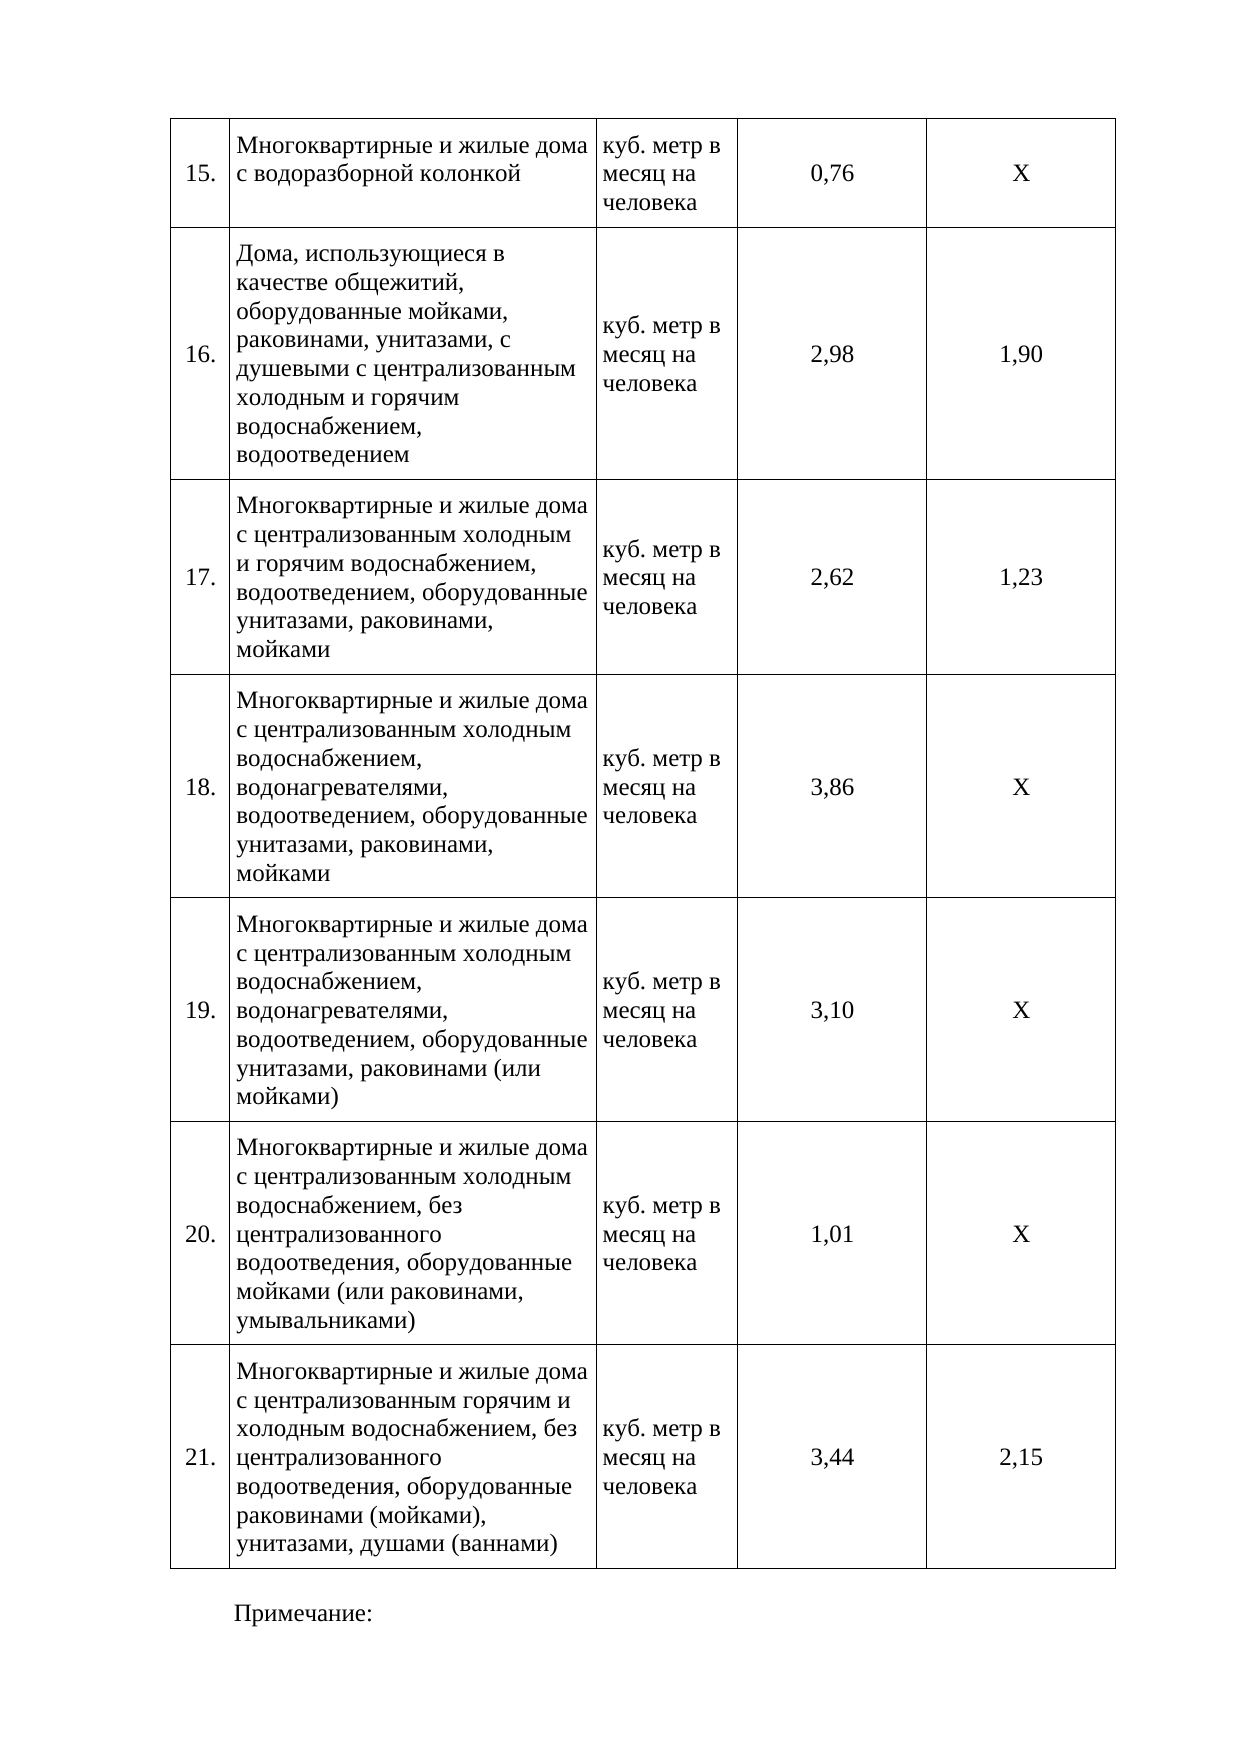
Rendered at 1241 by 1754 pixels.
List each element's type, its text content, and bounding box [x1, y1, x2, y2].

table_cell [597, 119, 737, 227]
table_cell куб. метр в месяц на человека [597, 898, 737, 1121]
table_cell 15. [171, 119, 229, 227]
table_cell 17. [171, 480, 229, 674]
table_cell 1,90 [927, 228, 1115, 479]
table_cell 19. [171, 898, 229, 1121]
table_cell X [927, 1122, 1115, 1344]
table_cell куб. метр в месяц на человека [597, 1345, 737, 1568]
table_cell куб. метр в месяц на человека [597, 1122, 737, 1344]
table_cell X [927, 119, 1115, 227]
table_cell Многоквартирные и жилые дома с централизованным холодным водоснабжением, водонагревателями, водоотведением, оборудованные унитазами, раковинами, мойками [230, 675, 596, 897]
table_cell X [927, 898, 1115, 1121]
table_cell куб. метр в месяц на человека [597, 480, 737, 674]
table_cell 3,10 [738, 898, 926, 1121]
table_cell 0,76 [738, 119, 926, 227]
table_cell 1,01 [738, 1122, 926, 1344]
table_cell Многоквартирные и жилые дома с централизованным холодным и горячим водоснабжением, водоотведением, оборудованные унитазами, раковинами, мойками [230, 480, 596, 674]
table_cell 16. [171, 228, 229, 479]
table_cell 3,44 [738, 1345, 926, 1568]
table_cell 21. [171, 1345, 229, 1568]
table_cell Многоквартирные и жилые дома с централизованным холодным водоснабжением, без централизованного водоотведения, оборудованные мойками (или раковинами, умывальниками) [230, 1122, 596, 1344]
table_cell Дома, использующиеся в качестве общежитий, оборудованные мойками, раковинами, унитазами, с душевыми с централизованным холодным и горячим водоснабжением, водоотведением [230, 228, 596, 479]
table_cell Многоквартирные и жилые дома с централизованным горячим и холодным водоснабжением, без централизованного водоотведения, оборудованные раковинами (мойками), унитазами, душами (ваннами) [230, 1345, 596, 1568]
table_cell 2,15 [927, 1345, 1115, 1568]
table_cell Многоквартирные и жилые дома с централизованным холодным водоснабжением, водонагревателями, водоотведением, оборудованные унитазами, раковинами (или мойками) [230, 898, 596, 1121]
table_cell X [927, 675, 1115, 897]
table_cell 20. [171, 1122, 229, 1344]
table_cell 18. [171, 675, 229, 897]
table_cell 2,62 [738, 480, 926, 674]
table_cell куб. метр в месяц на человека [597, 228, 737, 479]
table_cell куб. метр в месяц на человека [597, 675, 737, 897]
table_cell 3,86 [738, 675, 926, 897]
table_cell 2,98 [738, 228, 926, 479]
table_cell Многоквартирные и жилые дома с водоразборной колонкой [230, 119, 596, 227]
text Примечание: [177, 1598, 1152, 1626]
table_cell 1,23 [927, 480, 1115, 674]
